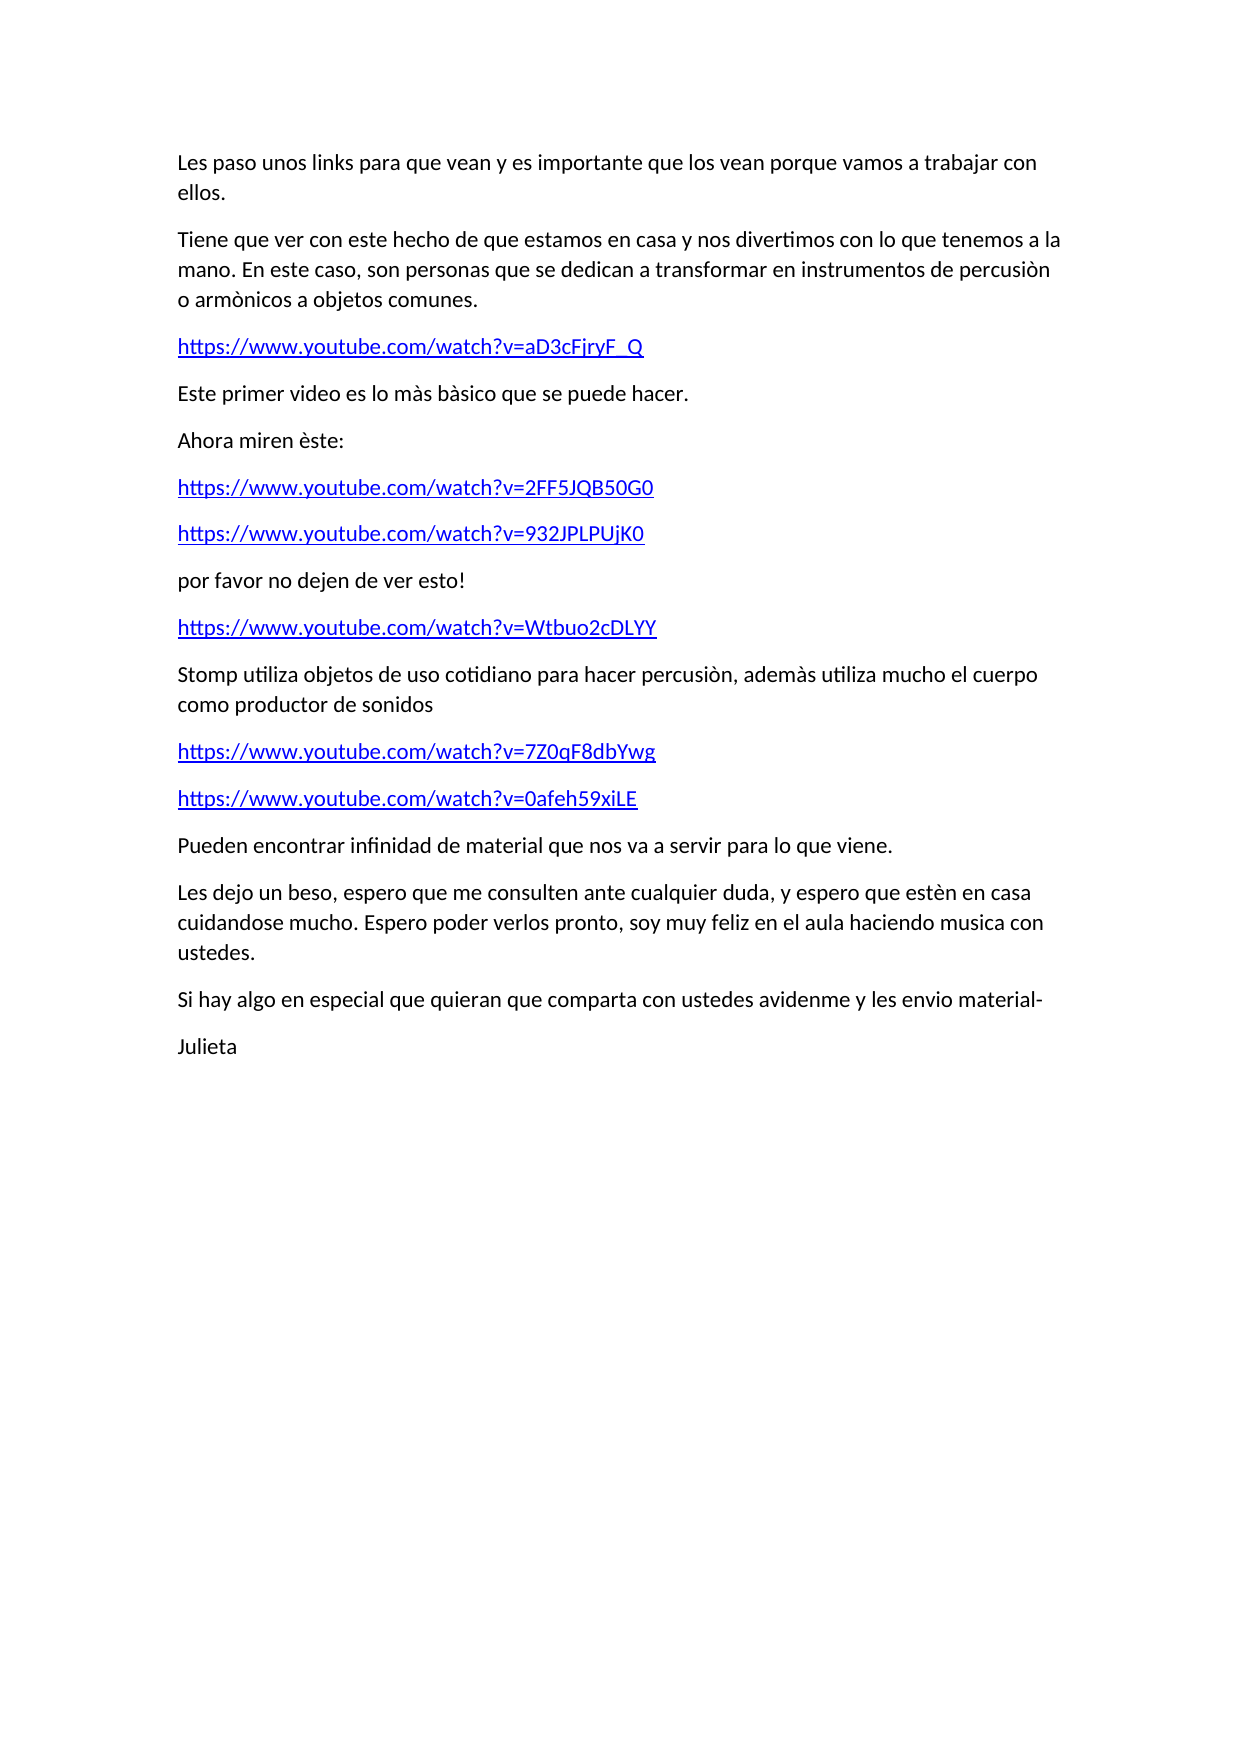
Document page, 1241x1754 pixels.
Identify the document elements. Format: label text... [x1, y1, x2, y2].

text Pueden encontrar infinidad de material que nos va a servir para lo que viene. [177, 831, 1063, 859]
text https://www.youtube.com/watch?v=0afeh59xiLE [177, 784, 1063, 812]
text https://www.youtube.com/watch?v=aD3cFjryF_Q [177, 332, 1063, 360]
text Ahora miren èste: [177, 426, 1063, 454]
text https://www.youtube.com/watch?v=2FF5JQB50G0 [177, 473, 1063, 501]
text Este primer video es lo màs bàsico que se puede hacer. [177, 379, 1063, 407]
text https://www.youtube.com/watch?v=Wtbuo2cDLYY [177, 613, 1063, 641]
text por favor no dejen de ver esto! [177, 566, 1063, 594]
text Stomp utiliza objetos de uso cotidiano para hacer percusiòn, ademàs utiliza mucho el cuerpo como productor de sonidos [177, 660, 1063, 718]
text Les paso unos links para que vean y es importante que los vean porque vamos a trabajar con ellos. [177, 148, 1063, 206]
text Tiene que ver con este hecho de que estamos en casa y nos divertimos con lo que tenemos a la mano. En este caso, son personas que se dedican a transformar en instrumentos de percusiòn o armònicos a objetos comunes. [177, 225, 1063, 313]
text Julieta [177, 1032, 1063, 1060]
text https://www.youtube.com/watch?v=7Z0qF8dbYwg [177, 737, 1063, 765]
text Les dejo un beso, espero que me consulten ante cualquier duda, y espero que estèn en casa cuidandose mucho. Espero poder verlos pronto, soy muy feliz en el aula haciendo musica con ustedes. [177, 878, 1063, 966]
text Si hay algo en especial que quieran que comparta con ustedes avidenme y les envio material- [177, 985, 1063, 1013]
text https://www.youtube.com/watch?v=932JPLPUjK0 [177, 519, 1063, 547]
